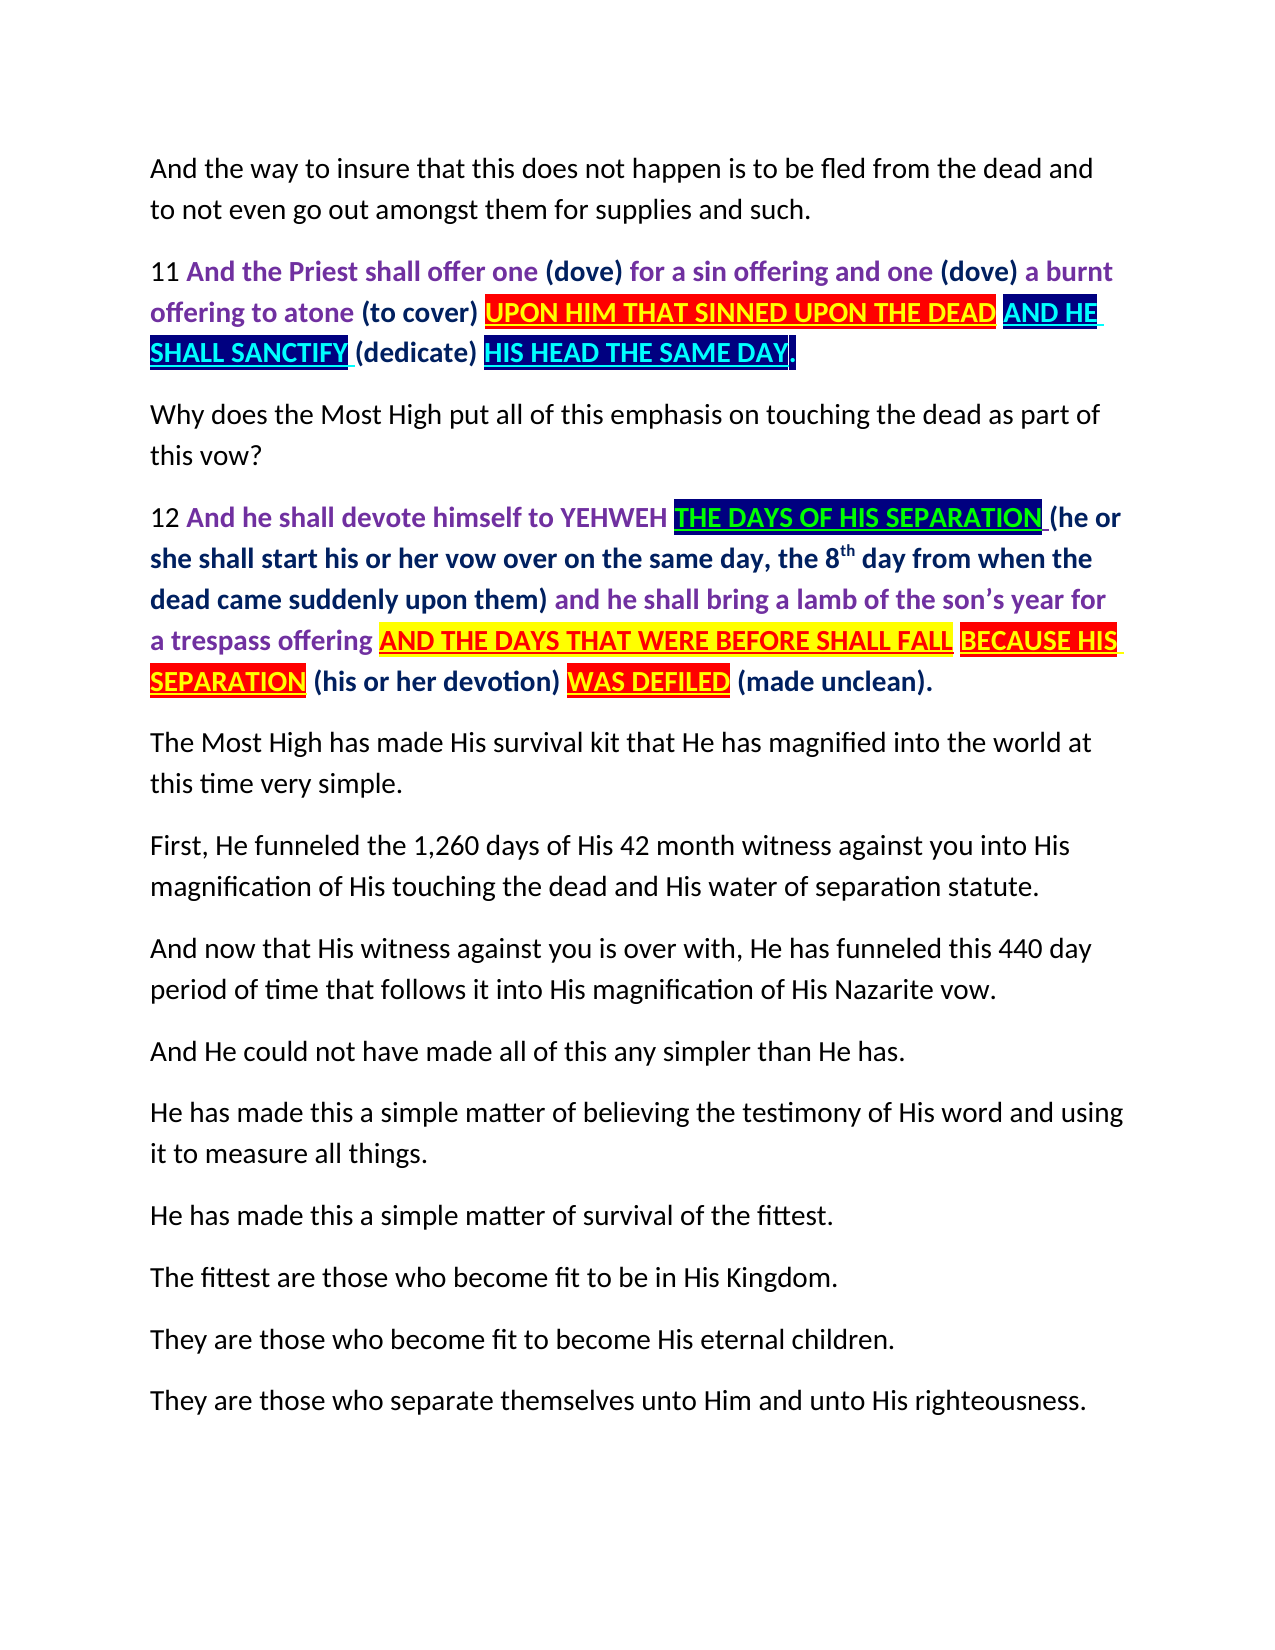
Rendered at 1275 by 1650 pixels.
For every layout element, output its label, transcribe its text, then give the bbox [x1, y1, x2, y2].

text He has made this a simple matter of believing the testimony of His word and using it to measure all things. [150, 1094, 1125, 1171]
text They are those who separate themselves unto Him and unto His righteousness. [150, 1382, 1125, 1418]
text They are those who become fit to become His eternal children. [150, 1321, 1125, 1356]
text 12 And he shall devote himself to YEHWEH THE DAYS OF HIS SEPARATION (he or she shall start his or her vow over on the same day, the 8th day from when the dead came suddenly upon them) and he shall bring a lamb of the son’s year for a trespass offering AND THE DAYS THAT WERE BEFORE SHALL FALL BECAUSE HIS SEPARATION (his or her devotion) WAS DEFILED (made unclean). [150, 499, 1125, 698]
text Why does the Most High put all of this emphasis on touching the dead as part of this vow? [150, 396, 1125, 473]
text And the way to insure that this does not happen is to be fled from the dead and to not even go out amongst them for supplies and such. [150, 150, 1125, 227]
text First, He funneled the 1,260 days of His 42 month witness against you into His magnification of His touching the dead and His water of separation statute. [150, 827, 1125, 904]
text The Most High has made His survival kit that He has magnified into the world at this time very simple. [150, 724, 1125, 801]
text And now that His witness against you is over with, He has funneled this 440 day period of time that follows it into His magnification of His Nazarite vow. [150, 930, 1125, 1007]
text And He could not have made all of this any simpler than He has. [150, 1033, 1125, 1068]
text 11 And the Priest shall offer one (dove) for a sin offering and one (dove) a burnt offering to atone (to cover) UPON HIM THAT SINNED UPON THE DEAD AND HE SHALL SANCTIFY (dedicate) HIS HEAD THE SAME DAY. [150, 253, 1125, 370]
text The fittest are those who become fit to be in His Kingdom. [150, 1259, 1125, 1294]
text He has made this a simple matter of survival of the fittest. [150, 1197, 1125, 1233]
